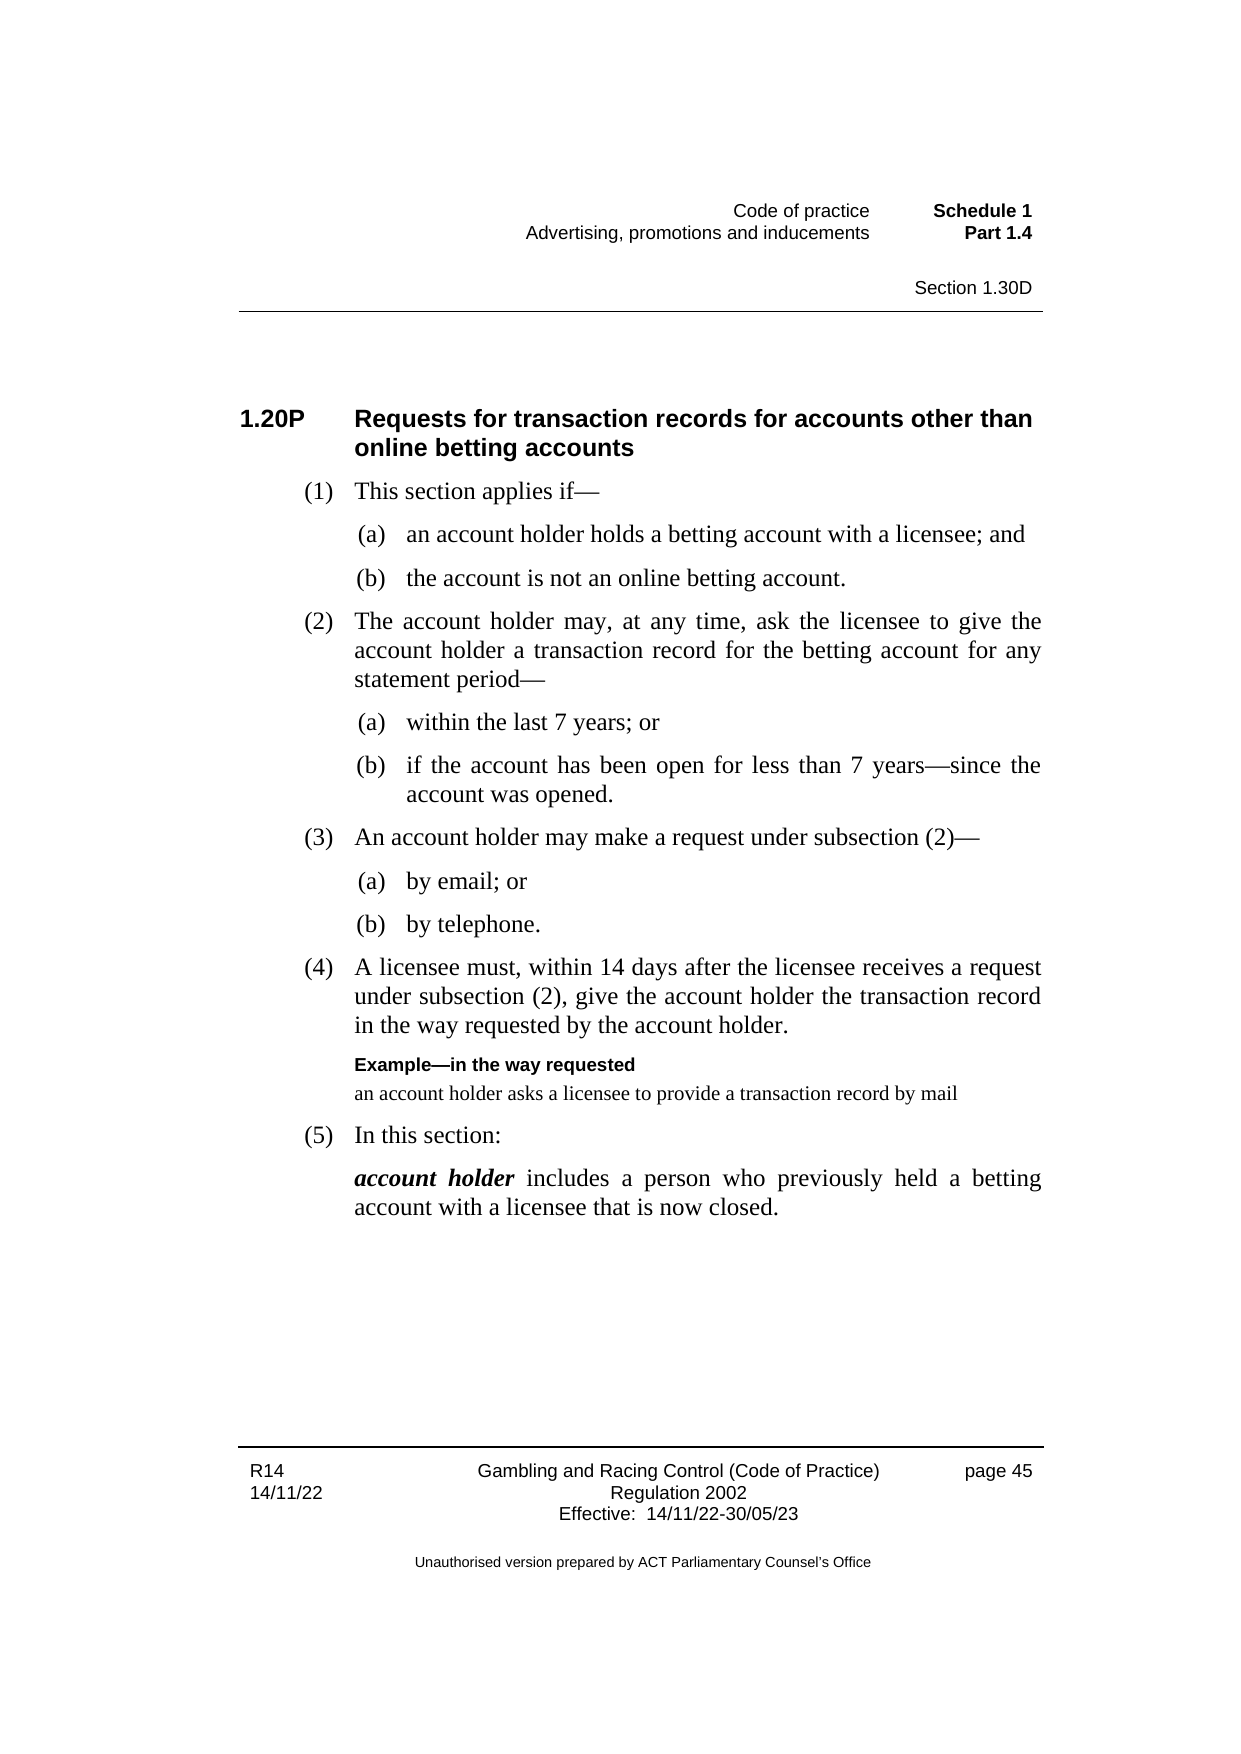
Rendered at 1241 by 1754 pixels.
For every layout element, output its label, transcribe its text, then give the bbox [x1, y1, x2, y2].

text (b) by telephone. [239, 909, 1042, 938]
text Example—in the way requested [354, 1053, 1042, 1075]
text (b) if the account has been open for less than 7 years—since the account was opened. [239, 750, 1042, 808]
text (4) A licensee must, within 14 days after the licensee receives a request under subsection (2), give the account holder the transaction record in the way requested by the account holder. [239, 952, 1042, 1039]
text (a) within the last 7 years; or [239, 707, 1042, 736]
text 1.20P Requests for transaction records for accounts other than online betting accounts [239, 404, 1042, 462]
text account holder includes a person who previously held a betting account with a licensee that is now closed. [354, 1163, 1042, 1221]
text an account holder asks a licensee to provide a transaction record by mail [354, 1081, 1042, 1105]
text (2) The account holder may, at any time, ask the licensee to give the account holder a transaction record for the betting account for any statement period— [239, 606, 1042, 692]
text (1) This section applies if— [239, 476, 1042, 505]
text (a) by email; or [239, 866, 1042, 894]
text (a) an account holder holds a betting account with a licensee; and [239, 519, 1042, 548]
text (3) An account holder may make a request under subsection (2)— [239, 822, 1042, 851]
text (b) the account is not an online betting account. [239, 563, 1042, 592]
text (5) In this section: [239, 1120, 1042, 1148]
